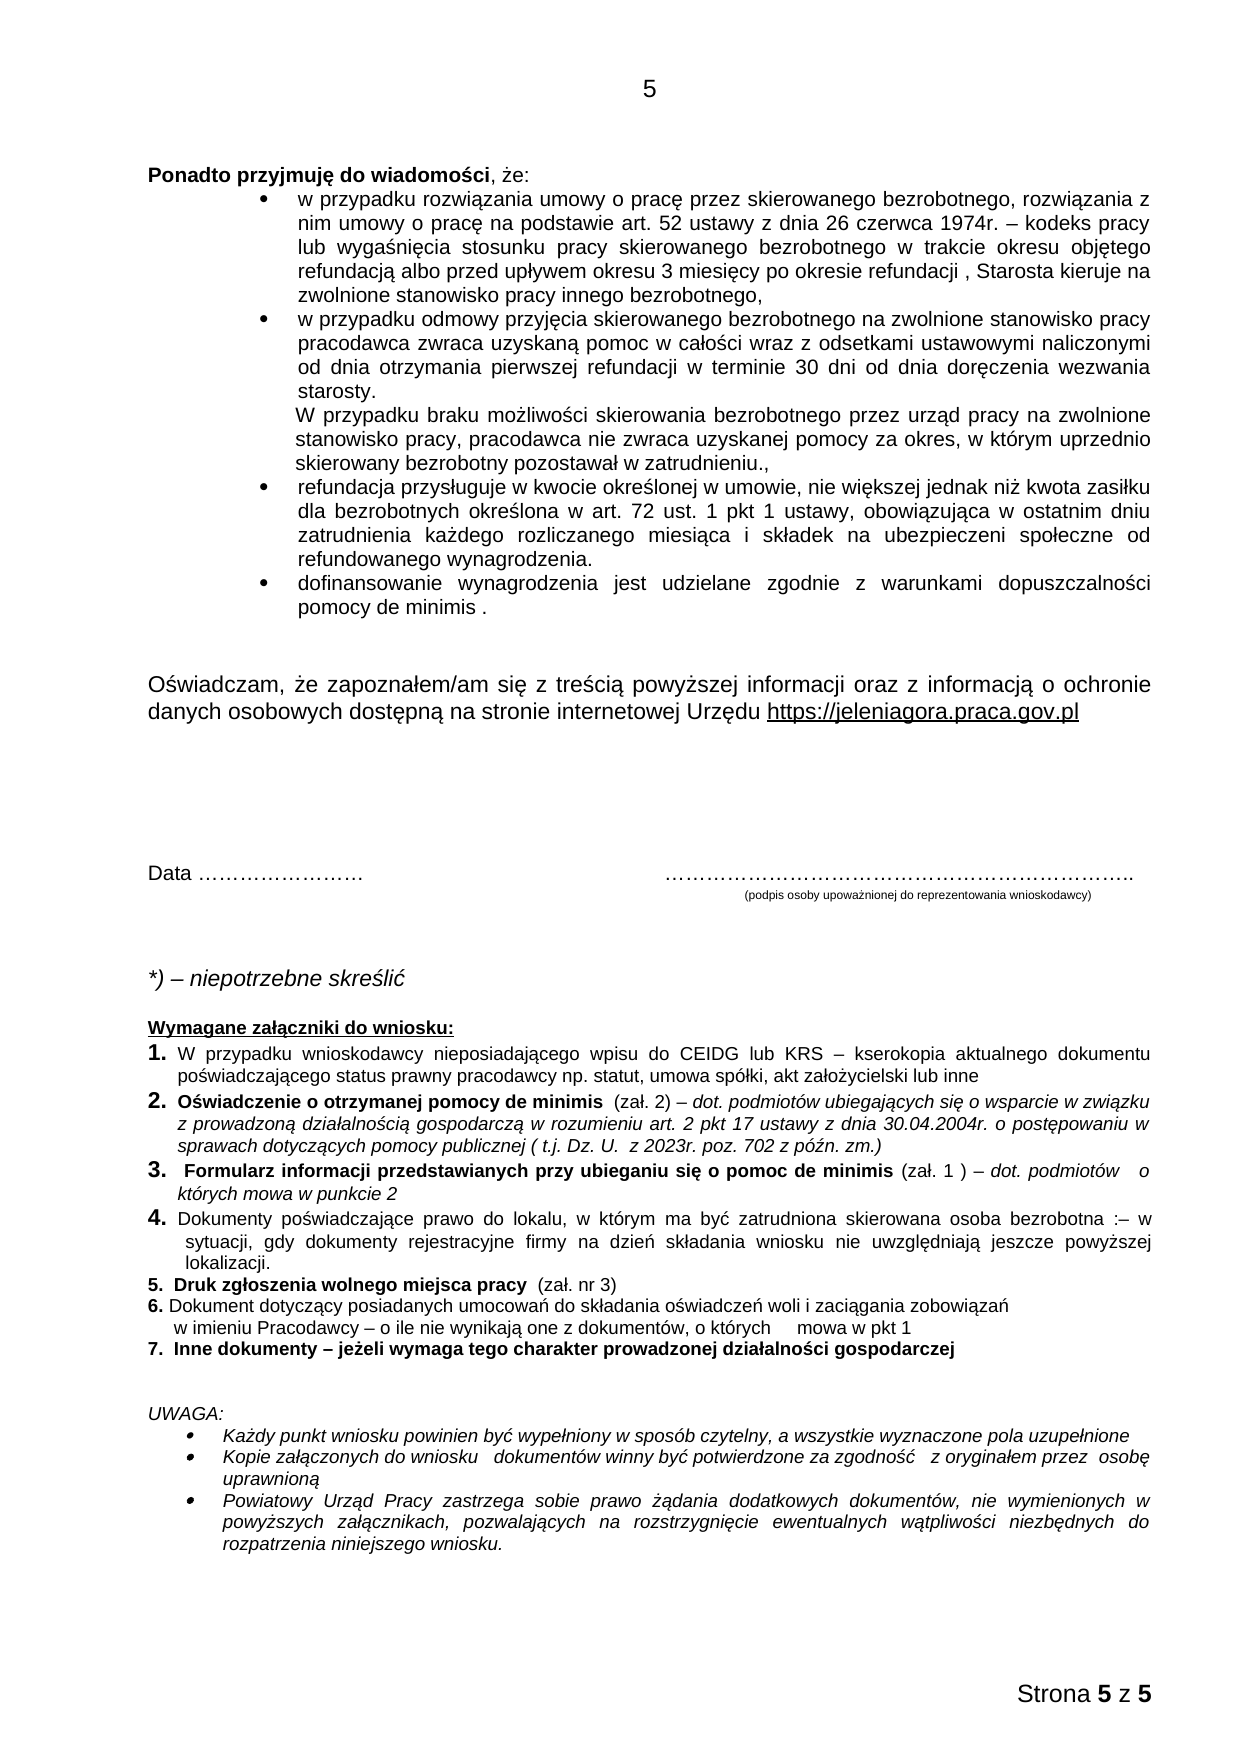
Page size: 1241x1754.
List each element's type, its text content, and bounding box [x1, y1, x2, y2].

text Ponadto przyjmuję do wiadomości, że: [148, 163, 1152, 187]
text 6. Dokument dotyczący posiadanych umocowań do składania oświadczeń woli i zaciągania zobowiązań [148, 1295, 1152, 1317]
list dofinansowanie wynagrodzenia jest udzielane zgodnie z warunkami dopuszczalności pomocy de minimis . [260, 571, 1152, 619]
text Oświadczam, że zapoznałem/am się z treścią powyższej informacji oraz z informacją o ochronie danych osobowych dostępną na stronie internetowej Urzędu https://jeleniagora.praca.gov.pl [148, 671, 1152, 724]
list Każdy punkt wniosku powinien być wypełniony w sposób czytelny, a wszystkie wyznaczone pola uzupełnione [185, 1424, 1152, 1446]
list w przypadku odmowy przyjęcia skierowanego bezrobotnego na zwolnione stanowisko pracy pracodawca zwraca uzyskaną pomoc w całości wraz z odsetkami ustawowymi naliczonymi od dnia otrzymania pierwszej refundacji w terminie 30 dni od dnia doręczenia wezwania starosty. [260, 307, 1152, 403]
list Dokumenty poświadczające prawo do lokalu, w którym ma być zatrudniona skierowana osoba bezrobotna :– w sytuacji, gdy dokumenty rejestracyjne firmy na dzień składania wniosku nie uwzględniają jeszcze powyższej lokalizacji. [148, 1204, 1152, 1273]
list Formularz informacji przedstawianych przy ubieganiu się o pomoc de minimis (zał. 1 ) – dot. podmiotów o których mowa w punkcie 2 [148, 1156, 1152, 1204]
text Wymagane załączniki do wniosku: [148, 1017, 1152, 1039]
text (podpis osoby upoważnionej do reprezentowania wnioskodawcy) [221, 888, 1152, 912]
list Oświadczenie o otrzymanej pomocy de minimis (zał. 2) – dot. podmiotów ubiegających się o wsparcie w związku z prowadzoną działalnością gospodarczą w rozumieniu art. 2 pkt 17 ustawy z dnia 30.04.2004r. o postępowaniu w sprawach dotyczących pomocy publicznej ( t.j. Dz. U. z 2023r. poz. 702 z późn. zm.) [148, 1087, 1152, 1156]
list Powiatowy Urząd Pracy zastrzega sobie prawo żądania dodatkowych dokumentów, nie wymienionych w powyższych załącznikach, pozwalających na rozstrzygnięcie ewentualnych wątpliwości niezbędnych do rozpatrzenia niniejszego wniosku. [185, 1489, 1152, 1554]
text *) – niepotrzebne skreślić [148, 964, 1152, 991]
list Kopie załączonych do wniosku dokumentów winny być potwierdzone za zgodność z oryginałem przez osobę uprawnioną [185, 1446, 1152, 1489]
list refundacja przysługuje w kwocie określonej w umowie, nie większej jednak niż kwota zasiłku dla bezrobotnych określona w art. 72 ust. 1 pkt 1 ustawy, obowiązująca w ostatnim dniu zatrudnienia każdego rozliczanego miesiąca i składek na ubezpieczeni społeczne od refundowanego wynagrodzenia. [260, 475, 1152, 571]
text w imieniu Pracodawcy – o ile nie wynikają one z dokumentów, o których mowa w pkt 1 [148, 1317, 1152, 1338]
list w przypadku rozwiązania umowy o pracę przez skierowanego bezrobotnego, rozwiązania z nim umowy o pracę na podstawie art. 52 ustawy z dnia 26 czerwca 1974r. – kodeks pracy lub wygaśnięcia stosunku pracy skierowanego bezrobotnego w trakcie okresu objętego refundacją albo przed upływem okresu 3 miesięcy po okresie refundacji , Starosta kieruje na zwolnione stanowisko pracy innego bezrobotnego, [260, 187, 1152, 307]
text 7. Inne dokumenty – jeżeli wymaga tego charakter prowadzonej działalności gospodarczej [148, 1338, 1152, 1360]
text Data …………………… ………………………………………………………….. [148, 860, 1152, 884]
text UWAGA: [148, 1403, 1152, 1424]
text W przypadku braku możliwości skierowania bezrobotnego przez urząd pracy na zwolnione stanowisko pracy, pracodawca nie zwraca uzyskanej pomocy za okres, w którym uprzednio skierowany bezrobotny pozostawał w zatrudnieniu., [295, 403, 1152, 475]
text 5. Druk zgłoszenia wolnego miejsca pracy (zał. nr 3) [148, 1273, 1152, 1295]
list W przypadku wnioskodawcy nieposiadającego wpisu do CEIDG lub KRS – kserokopia aktualnego dokumentu poświadczającego status prawny pracodawcy np. statut, umowa spółki, akt założycielski lub inne [148, 1039, 1152, 1087]
